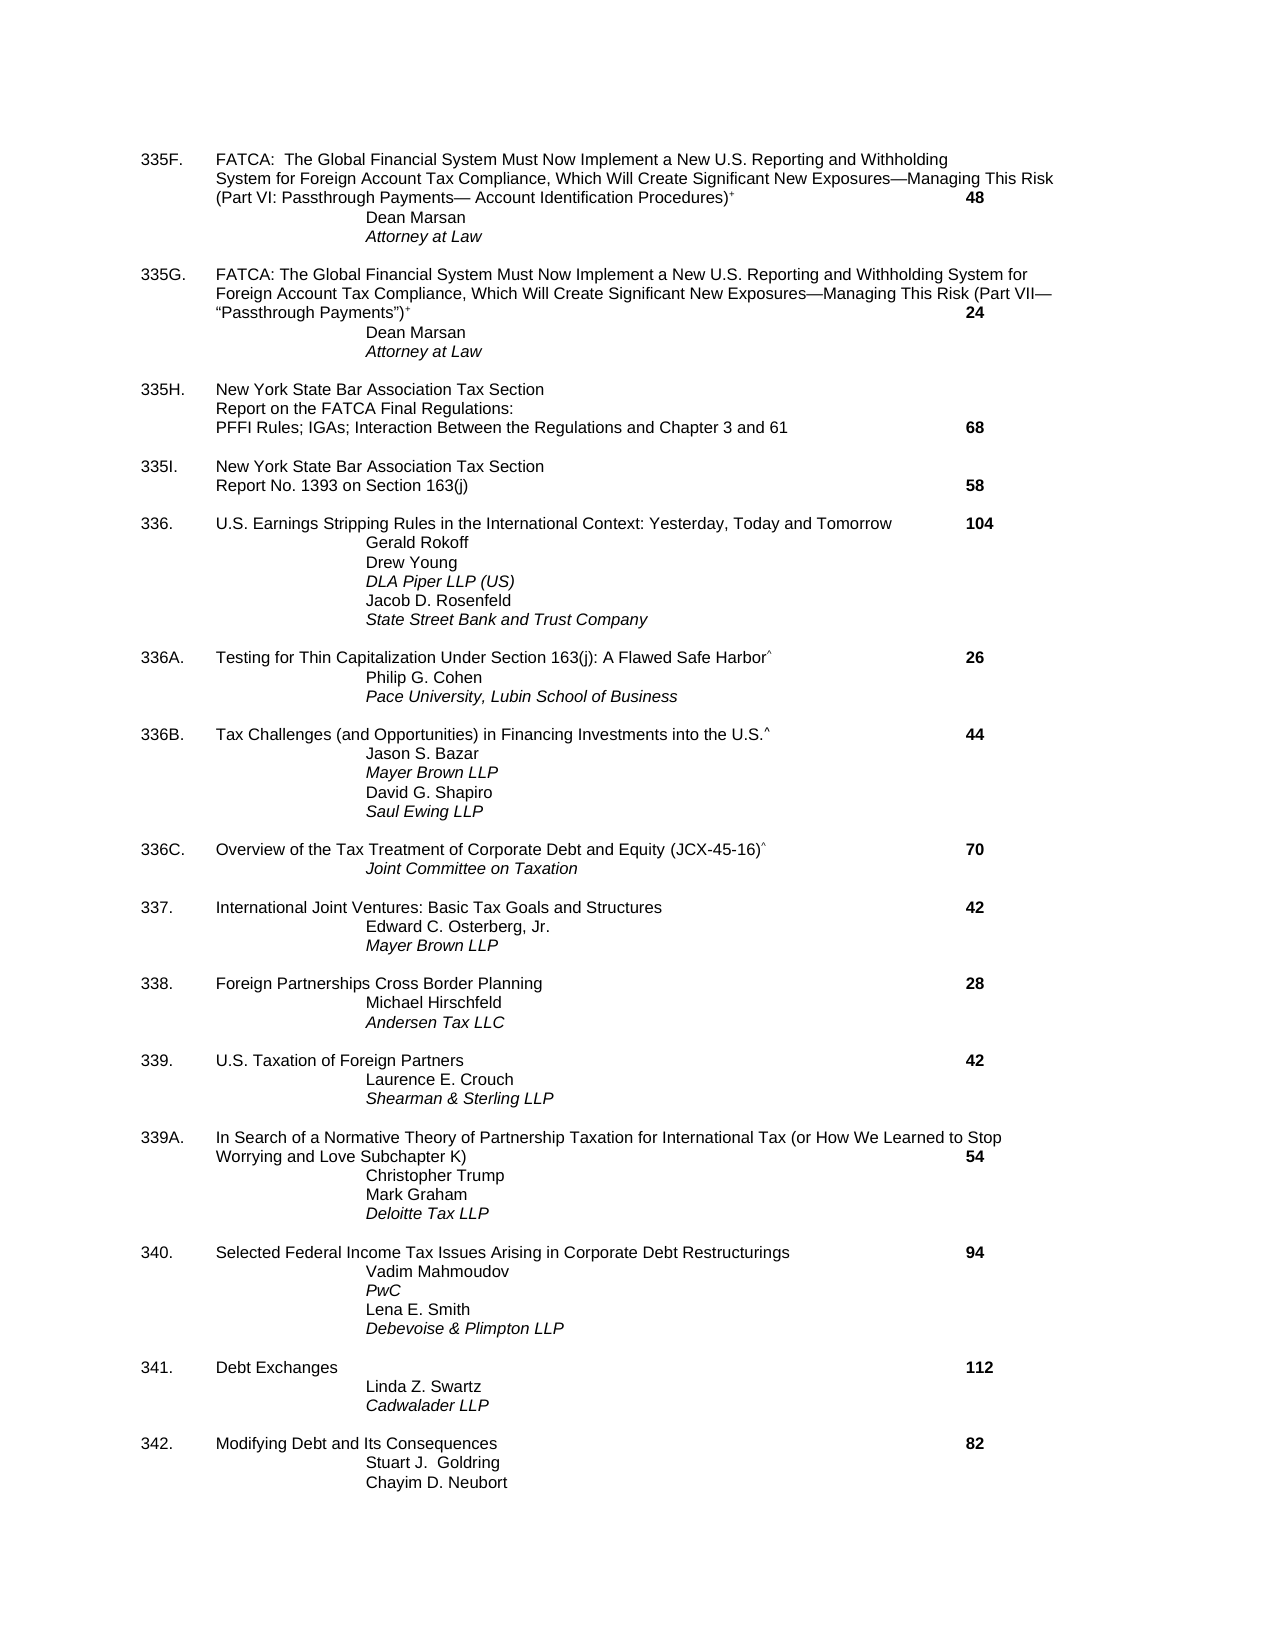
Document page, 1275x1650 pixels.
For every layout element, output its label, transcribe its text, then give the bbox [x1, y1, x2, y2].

list Shearman & Sterling LLP [141, 1089, 1069, 1108]
text 336B. Tax Challenges (and Opportunities) in Financing Investments into the U.S.^ 44 [141, 725, 1069, 744]
text 335F. FATCA: The Global Financial System Must Now Implement a New U.S. Reporting and Withholding [141, 150, 1069, 169]
text Debevoise & Plimpton LLP [141, 1319, 1069, 1338]
subtitle Laurence E. Crouch [141, 1070, 1069, 1089]
text Saul Ewing LLP [141, 802, 1069, 821]
text 339. U.S. Taxation of Foreign Partners 42 [141, 1051, 1069, 1070]
text Report on the FATCA Final Regulations: [216, 399, 1069, 418]
text 335G. FATCA: The Global Financial System Must Now Implement a New U.S. Reporting and Withholding System for Foreign Account Tax Compliance, Which Will Create Significant New Exposures—Managing This Risk (Part VII— “Passthrough Payments”)+ 24 [141, 265, 1069, 322]
text 340. Selected Federal Income Tax Issues Arising in Corporate Debt Restructurings 94 [141, 1242, 1069, 1262]
text DLA Piper LLP (US) [141, 572, 1069, 591]
text David G. Shapiro [141, 782, 1069, 802]
text Jason S. Bazar [141, 744, 1069, 763]
text Attorney at Law [291, 227, 1069, 246]
text Chayim D. Neubort [291, 1472, 1069, 1492]
text Mark Graham [141, 1185, 1069, 1204]
text 337. International Joint Ventures: Basic Tax Goals and Structures 42 [141, 897, 1069, 917]
text Michael Hirschfeld [141, 993, 1069, 1012]
text Linda Z. Swartz [291, 1377, 1069, 1396]
text Christopher Trump [141, 1166, 1069, 1185]
text Attorney at Law [291, 342, 1069, 361]
text Joint Committee on Taxation [141, 859, 1069, 878]
text 336. U.S. Earnings Stripping Rules in the International Context: Yesterday, Today and Tomorrow 104 [141, 514, 1069, 533]
text Mayer Brown LLP [291, 763, 1069, 782]
text 335I. New York State Bar Association Tax Section [141, 457, 1069, 476]
text 339A. In Search of a Normative Theory of Partnership Taxation for International Tax (or How We Learned to Stop Worrying and Love Subchapter K) 54 [141, 1127, 1069, 1166]
text Drew Young [141, 552, 1069, 572]
text 338. Foreign Partnerships Cross Border Planning 28 [141, 974, 1069, 993]
text Deloitte Tax LLP [141, 1204, 1069, 1223]
text Cadwalader LLP [291, 1396, 1069, 1415]
text PFFI Rules; IGAs; Interaction Between the Regulations and Chapter 3 and 61 68 [216, 418, 1069, 437]
text State Street Bank and Trust Company [291, 610, 1069, 629]
text 336C. Overview of the Tax Treatment of Corporate Debt and Equity (JCX-45-16)^ 70 [141, 840, 1069, 859]
text PwC [141, 1281, 1069, 1300]
text Pace University, Lubin School of Business [141, 687, 1069, 706]
text Stuart J. Goldring [291, 1453, 1069, 1472]
text 335H. New York State Bar Association Tax Section [141, 380, 1069, 399]
text Edward C. Osterberg, Jr. [366, 917, 1069, 936]
text 341. Debt Exchanges 112 [141, 1357, 1069, 1377]
text Jacob D. Rosenfeld [178, 591, 1069, 610]
text Mayer Brown LLP [366, 936, 1069, 955]
text Dean Marsan [291, 207, 1069, 227]
text 336A. Testing for Thin Capitalization Under Section 163(j): A Flawed Safe Harbor^ 26 [141, 648, 1069, 667]
text Report No. 1393 on Section 163(j) 58 [141, 476, 1069, 495]
text 342. Modifying Debt and Its Consequences 82 [141, 1434, 1069, 1453]
text Lena E. Smith [141, 1300, 1069, 1319]
text Philip G. Cohen [141, 667, 1069, 687]
text Gerald Rokoff [141, 533, 1069, 552]
text Dean Marsan [291, 322, 1069, 342]
text Vadim Mahmoudov [141, 1262, 1069, 1281]
text System for Foreign Account Tax Compliance, Which Will Create Significant New Exposures—Managing This Risk (Part VI: Passthrough Payments— Account Identification Procedures)+ 48 [216, 169, 1069, 207]
text Andersen Tax LLC [141, 1012, 1069, 1032]
